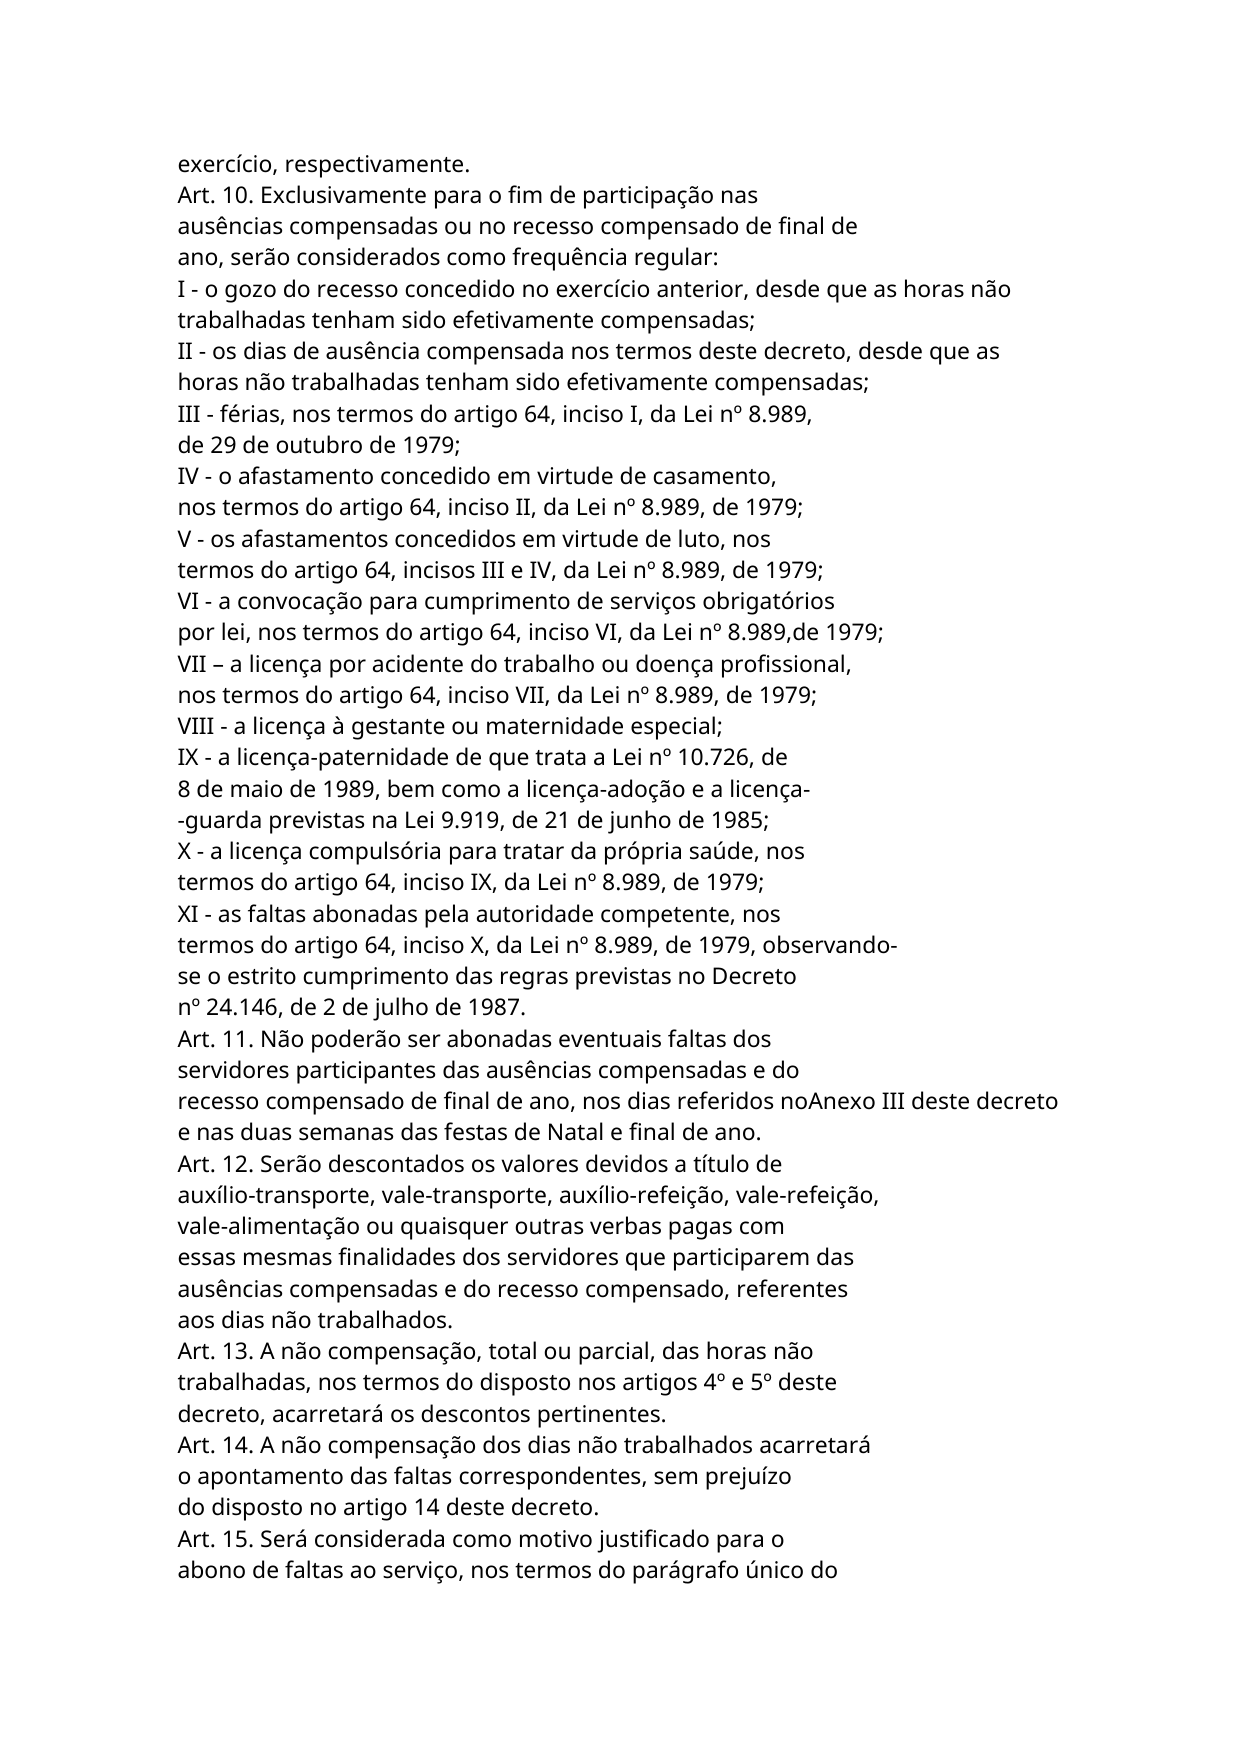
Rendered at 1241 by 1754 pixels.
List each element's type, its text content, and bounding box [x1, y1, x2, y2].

text 8 de maio de 1989, bem como a licença-adoção e a licença- [177, 773, 1063, 804]
text II - os dias de ausência compensada nos termos deste decreto, desde que as horas não trabalhadas tenham sido efetivamente compensadas; [177, 335, 1063, 398]
text VII – a licença por acidente do trabalho ou doença profissional, [177, 648, 1063, 679]
text se o estrito cumprimento das regras previstas no Decreto [177, 960, 1063, 991]
text termos do artigo 64, inciso IX, da Lei nº 8.989, de 1979; [177, 866, 1063, 898]
text -guarda previstas na Lei 9.919, de 21 de junho de 1985; [177, 804, 1063, 835]
text Art. 10. Exclusivamente para o fim de participação nas [177, 179, 1063, 210]
text vale-alimentação ou quaisquer outras verbas pagas com [177, 1210, 1063, 1241]
text o apontamento das faltas correspondentes, sem prejuízo [177, 1460, 1063, 1491]
text por lei, nos termos do artigo 64, inciso VI, da Lei nº 8.989,de 1979; [177, 616, 1063, 648]
text ano, serão considerados como frequência regular: [177, 241, 1063, 273]
text Art. 11. Não poderão ser abonadas eventuais faltas dos [177, 1023, 1063, 1054]
text Art. 14. A não compensação dos dias não trabalhados acarretará [177, 1429, 1063, 1460]
text termos do artigo 64, inciso X, da Lei nº 8.989, de 1979, observando- [177, 929, 1063, 960]
text Art. 12. Serão descontados os valores devidos a título de [177, 1148, 1063, 1179]
text de 29 de outubro de 1979; [177, 429, 1063, 460]
text nos termos do artigo 64, inciso VII, da Lei nº 8.989, de 1979; [177, 679, 1063, 710]
text VIII - a licença à gestante ou maternidade especial; [177, 710, 1063, 741]
text auxílio-transporte, vale-transporte, auxílio-refeição, vale-refeição, [177, 1179, 1063, 1210]
text recesso compensado de final de ano, nos dias referidos noAnexo III deste decreto e nas duas semanas das festas de Natal e final de ano. [177, 1085, 1063, 1148]
text do disposto no artigo 14 deste decreto. [177, 1491, 1063, 1523]
text Art. 15. Será considerada como motivo justificado para o [177, 1523, 1063, 1554]
text X - a licença compulsória para tratar da própria saúde, nos [177, 835, 1063, 866]
text IX - a licença-paternidade de que trata a Lei nº 10.726, de [177, 741, 1063, 773]
text XI - as faltas abonadas pela autoridade competente, nos [177, 898, 1063, 929]
text VI - a convocação para cumprimento de serviços obrigatórios [177, 585, 1063, 616]
text I - o gozo do recesso concedido no exercício anterior, desde que as horas não trabalhadas tenham sido efetivamente compensadas; [177, 273, 1063, 335]
text V - os afastamentos concedidos em virtude de luto, nos [177, 523, 1063, 554]
text nº 24.146, de 2 de julho de 1987. [177, 991, 1063, 1023]
text essas mesmas finalidades dos servidores que participarem das [177, 1241, 1063, 1273]
text Art. 13. A não compensação, total ou parcial, das horas não [177, 1335, 1063, 1366]
text III - férias, nos termos do artigo 64, inciso I, da Lei nº 8.989, [177, 398, 1063, 429]
text trabalhadas, nos termos do disposto nos artigos 4º e 5º deste [177, 1366, 1063, 1398]
text servidores participantes das ausências compensadas e do [177, 1054, 1063, 1085]
text decreto, acarretará os descontos pertinentes. [177, 1398, 1063, 1429]
text IV - o afastamento concedido em virtude de casamento, [177, 460, 1063, 491]
text nos termos do artigo 64, inciso II, da Lei nº 8.989, de 1979; [177, 491, 1063, 523]
text exercício, respectivamente. [177, 148, 1063, 179]
text abono de faltas ao serviço, nos termos do parágrafo único do [177, 1554, 1063, 1585]
text aos dias não trabalhados. [177, 1304, 1063, 1335]
text ausências compensadas ou no recesso compensado de final de [177, 210, 1063, 241]
text ausências compensadas e do recesso compensado, referentes [177, 1273, 1063, 1304]
text termos do artigo 64, incisos III e IV, da Lei nº 8.989, de 1979; [177, 554, 1063, 585]
